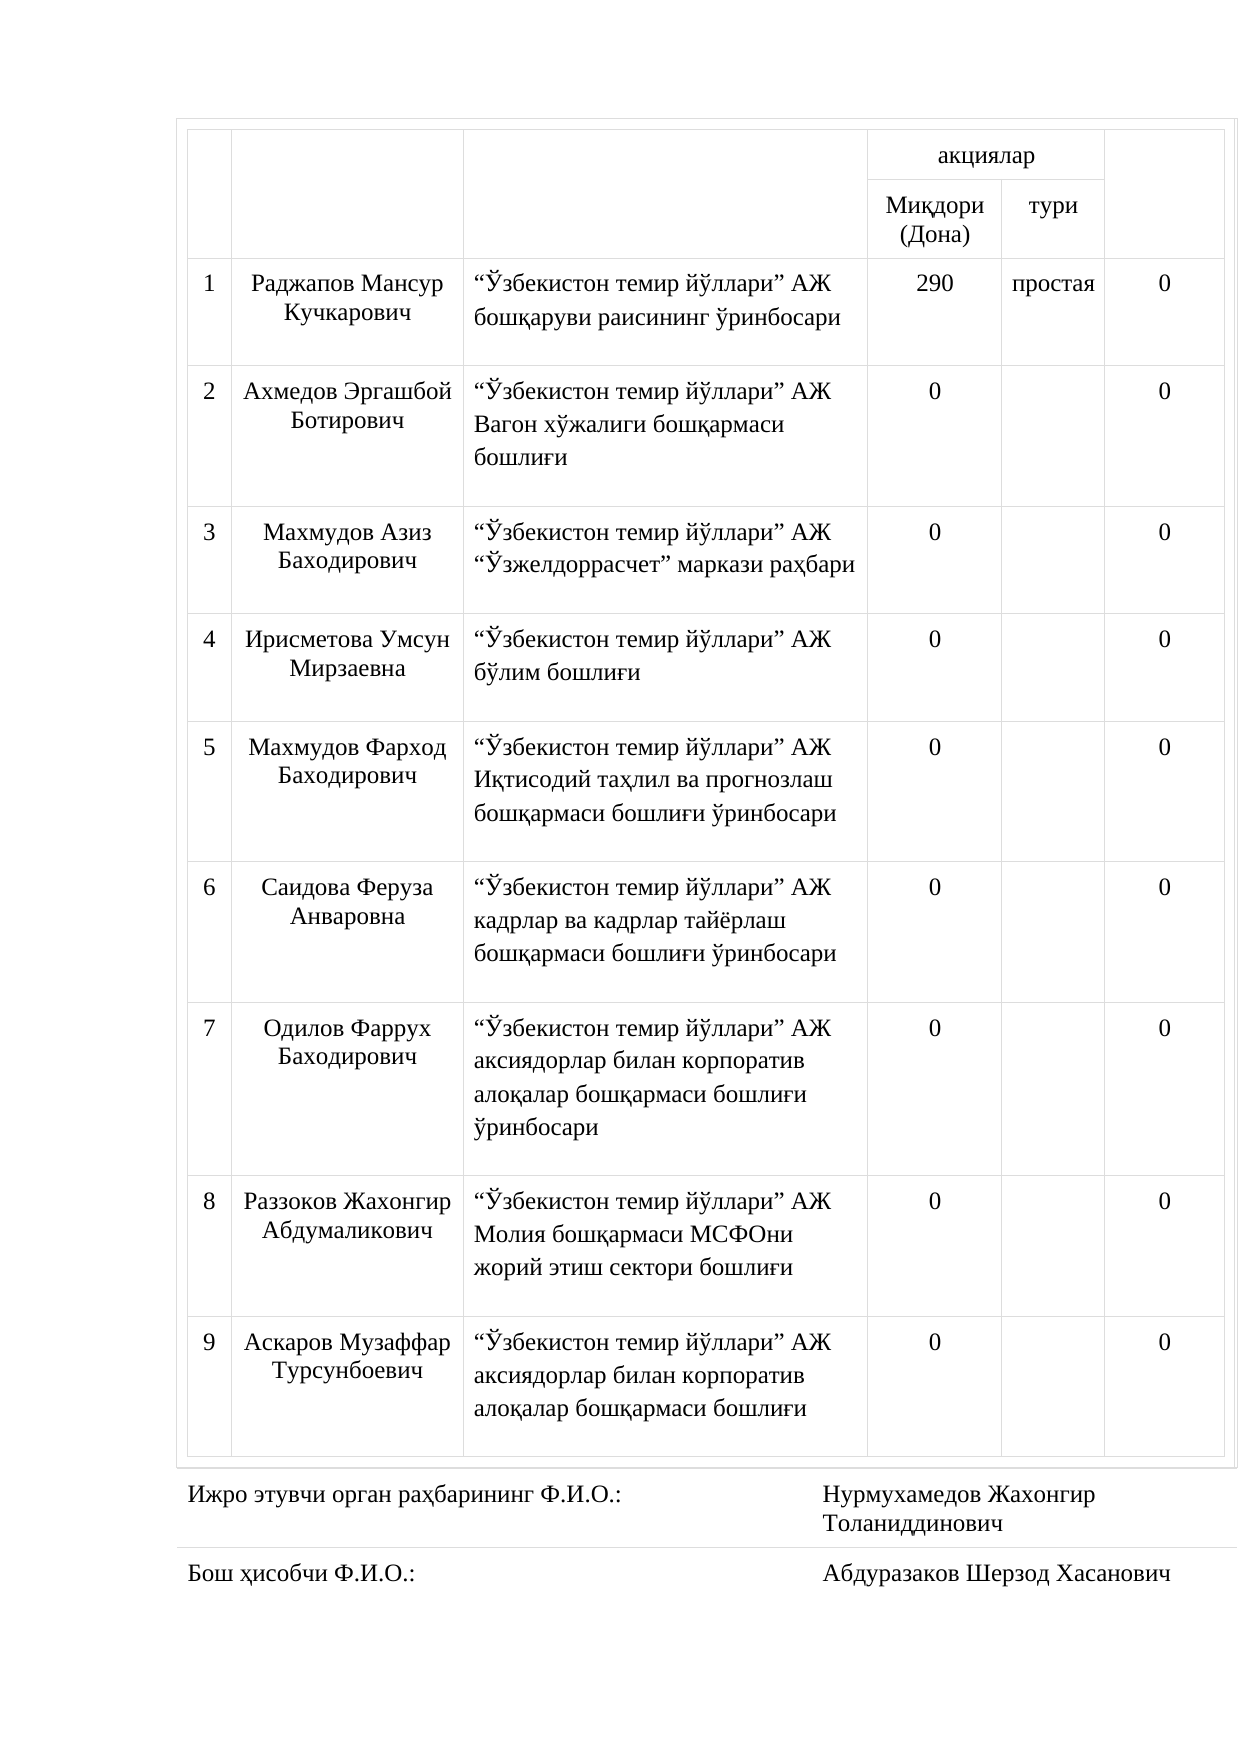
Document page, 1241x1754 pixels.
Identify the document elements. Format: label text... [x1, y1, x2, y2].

table_header Ижро этувчи орган раҳбарининг Ф.И.О.: [177, 1469, 812, 1547]
table_cell Абдуразаков Шерзод Хасанович [813, 1548, 1237, 1597]
table_header Нурмухамедов Жахонгир Толаниддинович [813, 1469, 1237, 1547]
table_cell Бош ҳисобчи Ф.И.О.: [177, 1548, 812, 1597]
table_cell [177, 119, 1234, 1467]
